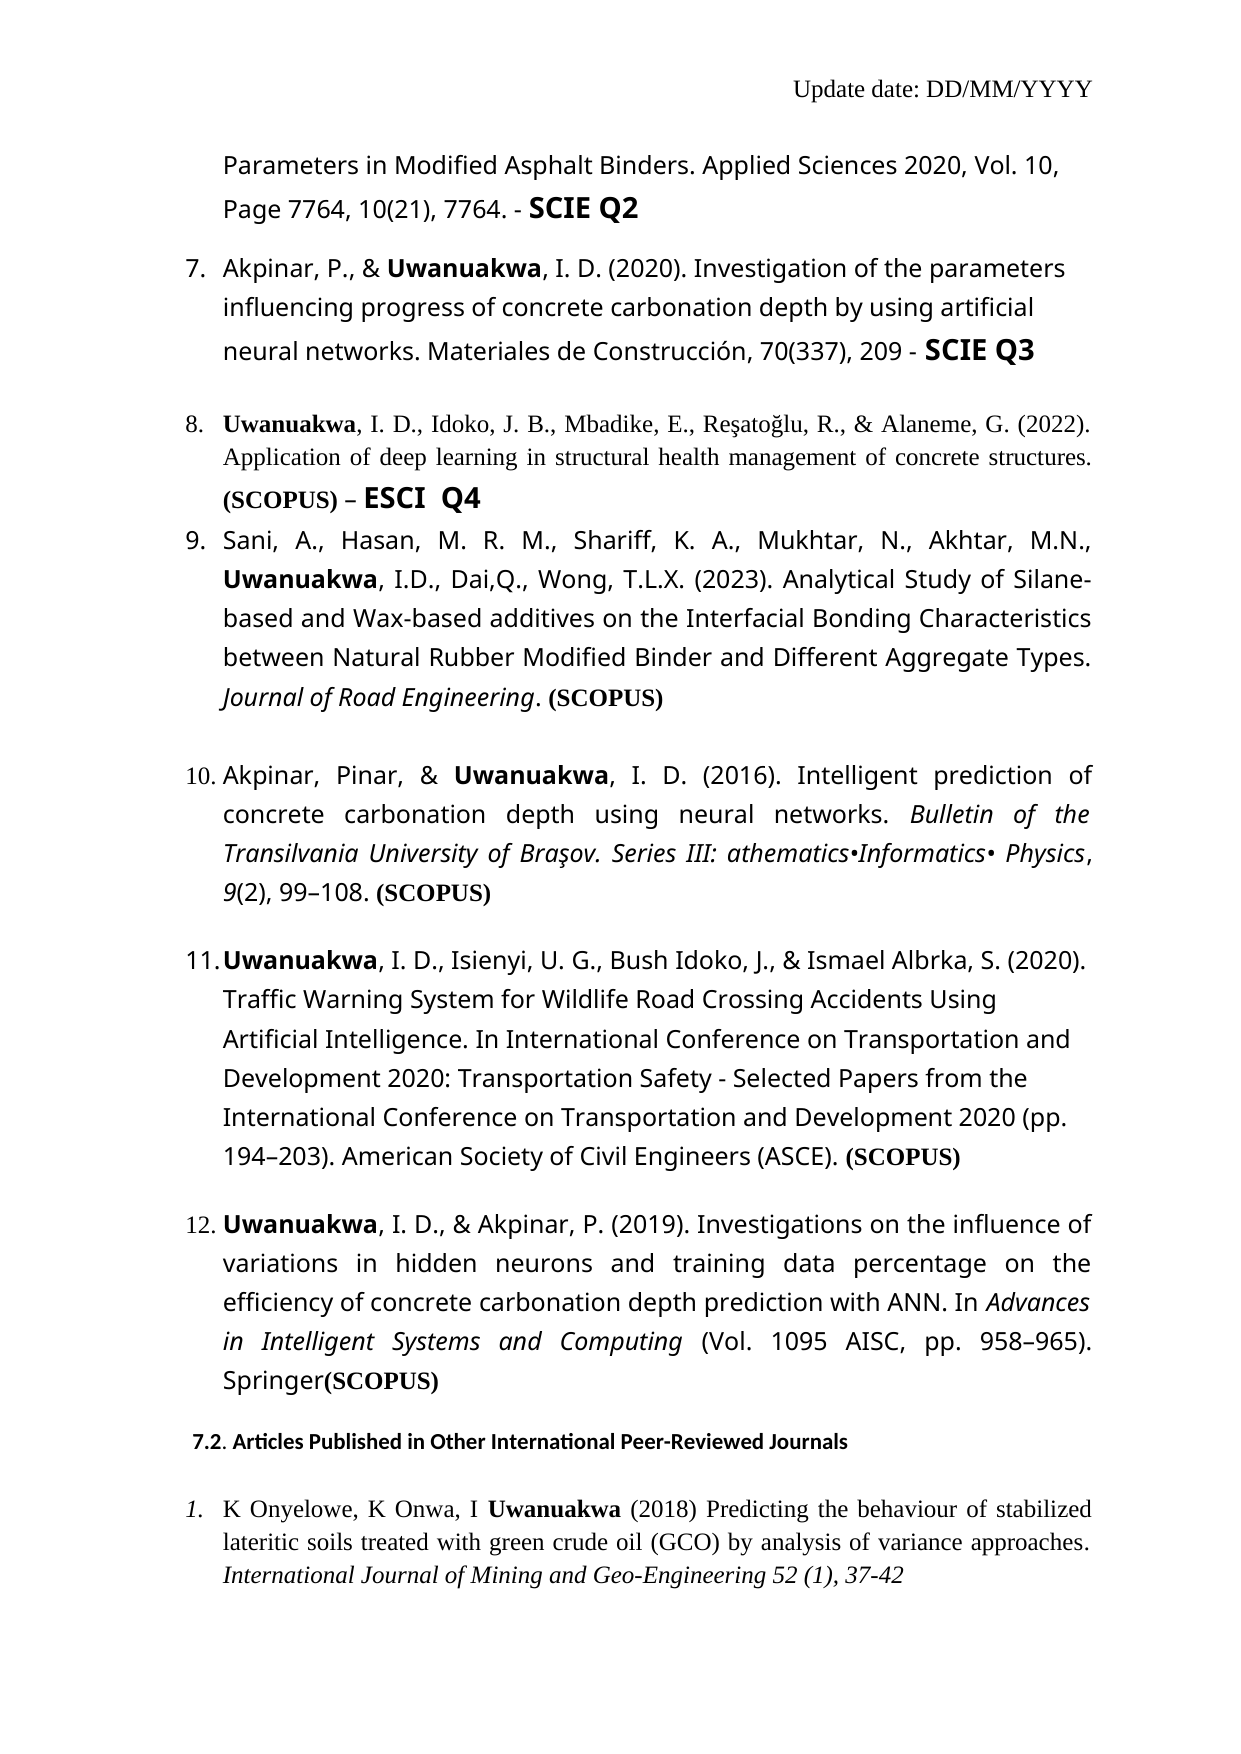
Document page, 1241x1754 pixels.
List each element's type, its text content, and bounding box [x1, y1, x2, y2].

list Akpinar, P., & Uwanuakwa, I. D. (2020). Investigation of the parameters influencing progress of concrete carbonation depth by using artificial neural networks. Materiales de Construcción, 70(337), 209 - SCIE Q3 [185, 250, 1074, 369]
list Akpinar, Pinar, & Uwanuakwa, I. D. (2016). Intelligent prediction of concrete carbonation depth using neural networks. Bulletin of the Transilvania University of Braşov. Series III: athematics•Informatics• Physics, 9(2), 99–108. (SCOPUS) [185, 757, 1093, 909]
list K Onyelowe, K Onwa, I Uwanuakwa (2018) Predicting the behaviour of stabilized lateritic soils treated with green crude oil (GCO) by analysis of variance approaches. International Journal of Mining and Geo-Engineering 52 (1), 37-42 [185, 1494, 1093, 1589]
list Sani, A., Hasan, M. R. M., Shariff, K. A., Mukhtar, N., Akhtar, M.N., Uwanuakwa, I.D., Dai,Q., Wong, T.L.X. (2023). Analytical Study of Silane-based and Wax-based additives on the Interfacial Bonding Characteristics between Natural Rubber Modified Binder and Different Aggregate Types. Journal of Road Engineering. (SCOPUS) [185, 522, 1093, 713]
list Uwanuakwa, I. D., Idoko, J. B., Mbadike, E., Reşatoğlu, R., & Alaneme, G. (2022). Application of deep learning in structural health management of concrete structures. (SCOPUS) – ESCI Q4 [185, 409, 1093, 517]
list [185, 148, 1093, 227]
list Uwanuakwa, I. D., Isienyi, U. G., Bush Idoko, J., & Ismael Albrka, S. (2020). Traffic Warning System for Wildlife Road Crossing Accidents Using Artificial Intelligence. In International Conference on Transportation and Development 2020: Transportation Safety - Selected Papers from the International Conference on Transportation and Development 2020 (pp. 194–203). American Society of Civil Engineers (ASCE). (SCOPUS) [185, 943, 1093, 1173]
list Uwanuakwa, I. D., & Akpinar, P. (2019). Investigations on the influence of variations in hidden neurons and training data percentage on the efficiency of concrete carbonation depth prediction with ANN. In Advances in Intelligent Systems and Computing (Vol. 1095 AISC, pp. 958–965). Springer(SCOPUS) [185, 1206, 1093, 1397]
text 7.2. Articles Published in Other International Peer-Reviewed Journals [148, 1427, 1093, 1455]
